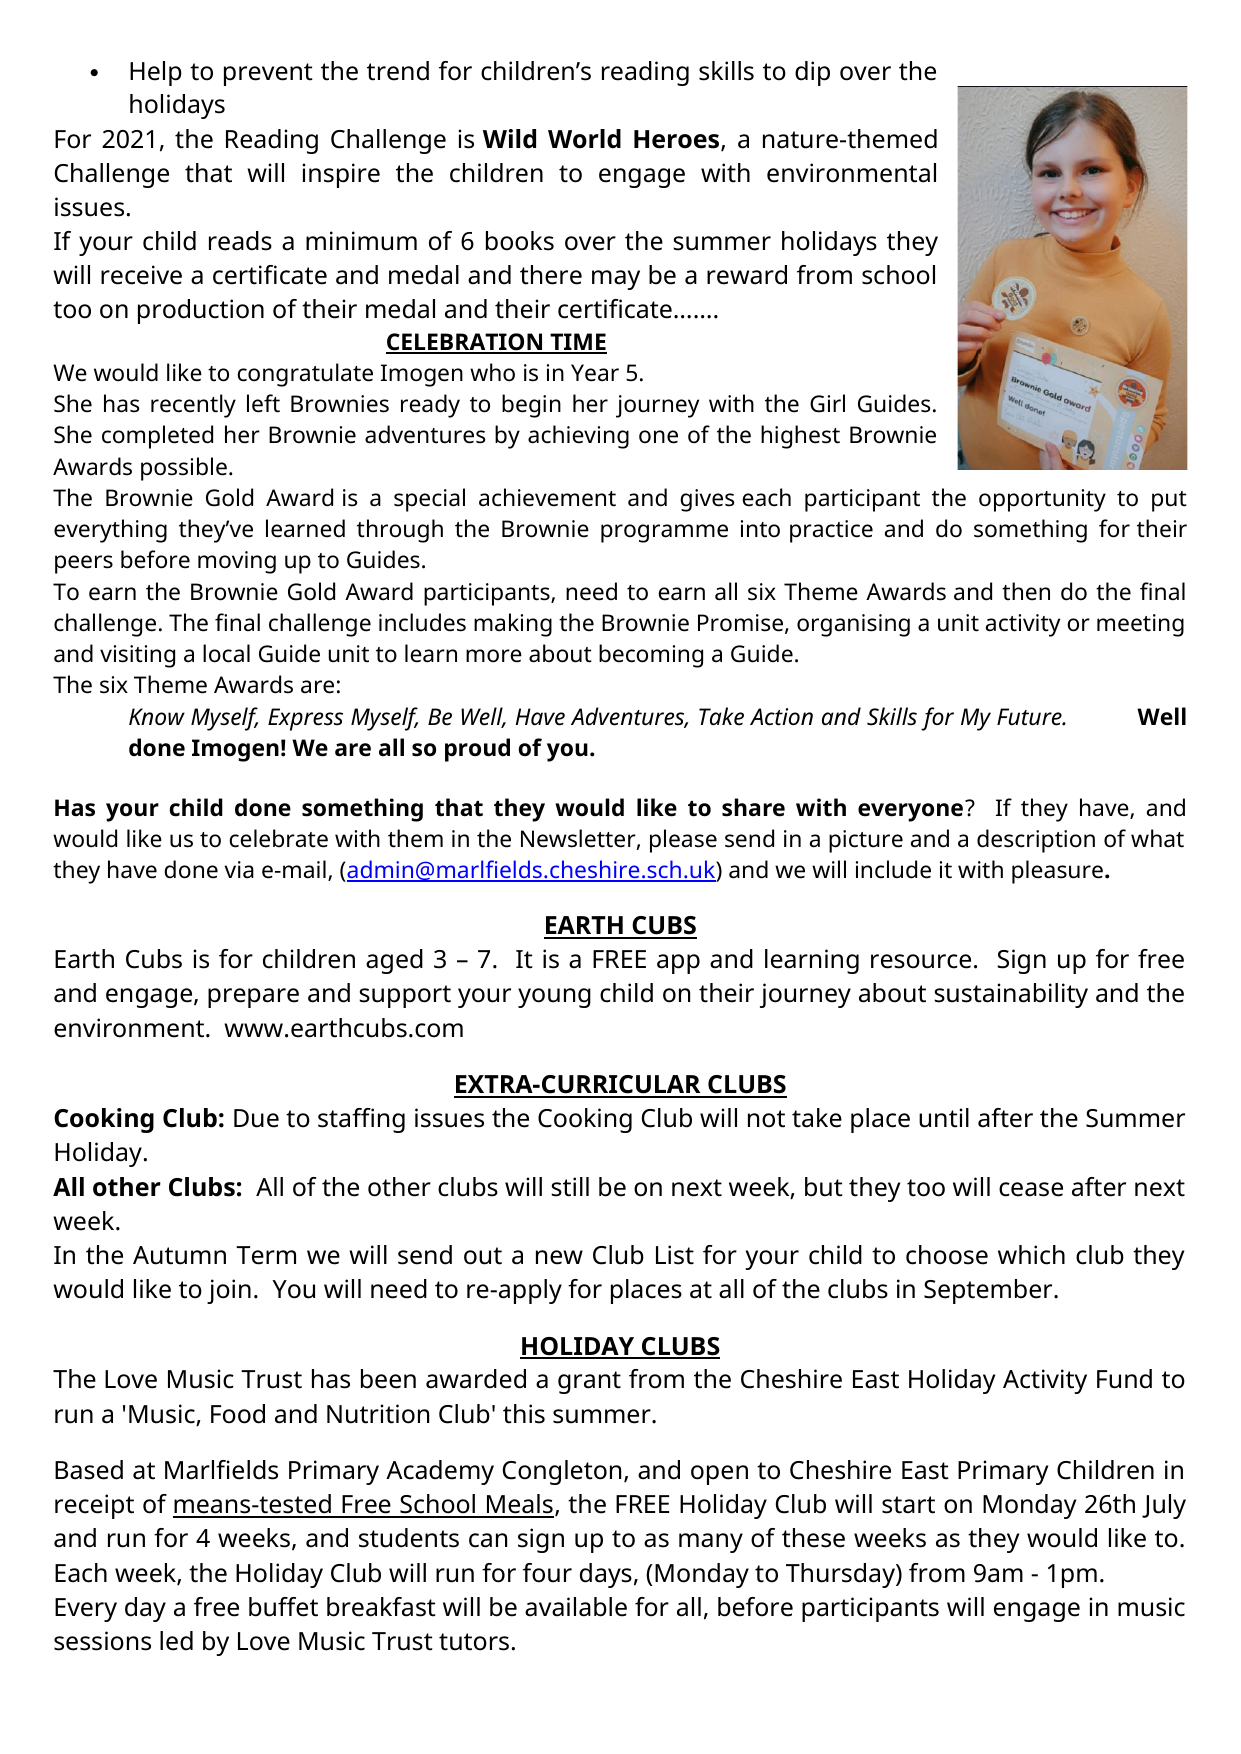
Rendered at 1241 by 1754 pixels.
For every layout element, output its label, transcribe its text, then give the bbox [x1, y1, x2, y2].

text In the Autumn Term we will send out a new Club List for your child to choose which club they would like to join. You will need to re-apply for places at all of the clubs in September. [53, 1237, 1187, 1305]
text We would like to congratulate Imogen who is in Year 5. [53, 357, 957, 388]
text CELEBRATION TIME [53, 326, 957, 357]
text Every day a free buffet breakfast will be available for all, before participants will engage in music sessions led by Love Music Trust tutors. [53, 1589, 1187, 1657]
text HOLIDAY CLUBS [53, 1328, 1187, 1362]
text If your child reads a minimum of 6 books over the summer holidays they will receive a certificate and medal and there may be a reward from school too on production of their medal and their certificate……. [53, 223, 957, 326]
text For 2021, the Reading Challenge is Wild World Heroes, a nature-themed Challenge that will inspire the children to engage with environmental issues. [53, 121, 957, 223]
text Earth Cubs is for children aged 3 – 7. It is a FREE app and learning resource. Sign up for free and engage, prepare and support your young child on their journey about sustainability and the environment. www.earthcubs.com [53, 942, 1187, 1044]
text The Love Music Trust has been awarded a grant from the Cheshire East Holiday Activity Fund to run a 'Music, Food and Nutrition Club' this summer. [53, 1362, 1187, 1430]
text EXTRA-CURRICULAR CLUBS [53, 1067, 1187, 1101]
list Help to prevent the trend for children’s reading skills to dip over the holidays [91, 53, 1187, 121]
text She has recently left Brownies ready to begin her journey with the Girl Guides. She completed her Brownie adventures by achieving one of the highest Brownie Awards possible. [53, 388, 1187, 482]
text The six Theme Awards are: [53, 669, 1187, 701]
text The Brownie Gold Award is a special achievement and gives each participant the opportunity to put everything they’ve learned through the Brownie programme into practice and do something for their peers before moving up to Guides. [53, 482, 1187, 576]
text Based at Marlfields Primary Academy Congleton, and open to Cheshire East Primary Children in receipt of means-tested Free School Meals, the FREE Holiday Club will start on Monday 26th July and run for 4 weeks, and students can sign up to as many of these weeks as they would like to. Each week, the Holiday Club will run for four days, (Monday to Thursday) from 9am - 1pm. [53, 1453, 1187, 1589]
picture [957, 86, 1188, 470]
text All other Clubs: All of the other clubs will still be on next week, but they too will cease after next week. [53, 1169, 1187, 1237]
text Know Myself, Express Myself, Be Well, Have Adventures, Take Action and Skills for My Future. Well done Imogen! We are all so proud of you. [128, 701, 1187, 763]
text Cooking Club: Due to staffing issues the Cooking Club will not take place until after the Summer Holiday. [53, 1101, 1187, 1169]
text To earn the Brownie Gold Award participants, need to earn all six Theme Awards and then do the final challenge. The final challenge includes making the Brownie Promise, organising a unit activity or meeting and visiting a local Guide unit to learn more about becoming a Guide. [53, 576, 1187, 669]
text EARTH CUBS [53, 908, 1187, 942]
text Has your child done something that they would like to share with everyone? If they have, and would like us to celebrate with them in the Newsletter, please send in a picture and a description of what they have done via e-mail, (admin@marlfields.cheshire.sch.uk) and we will include it with pleasure. [53, 792, 1187, 885]
